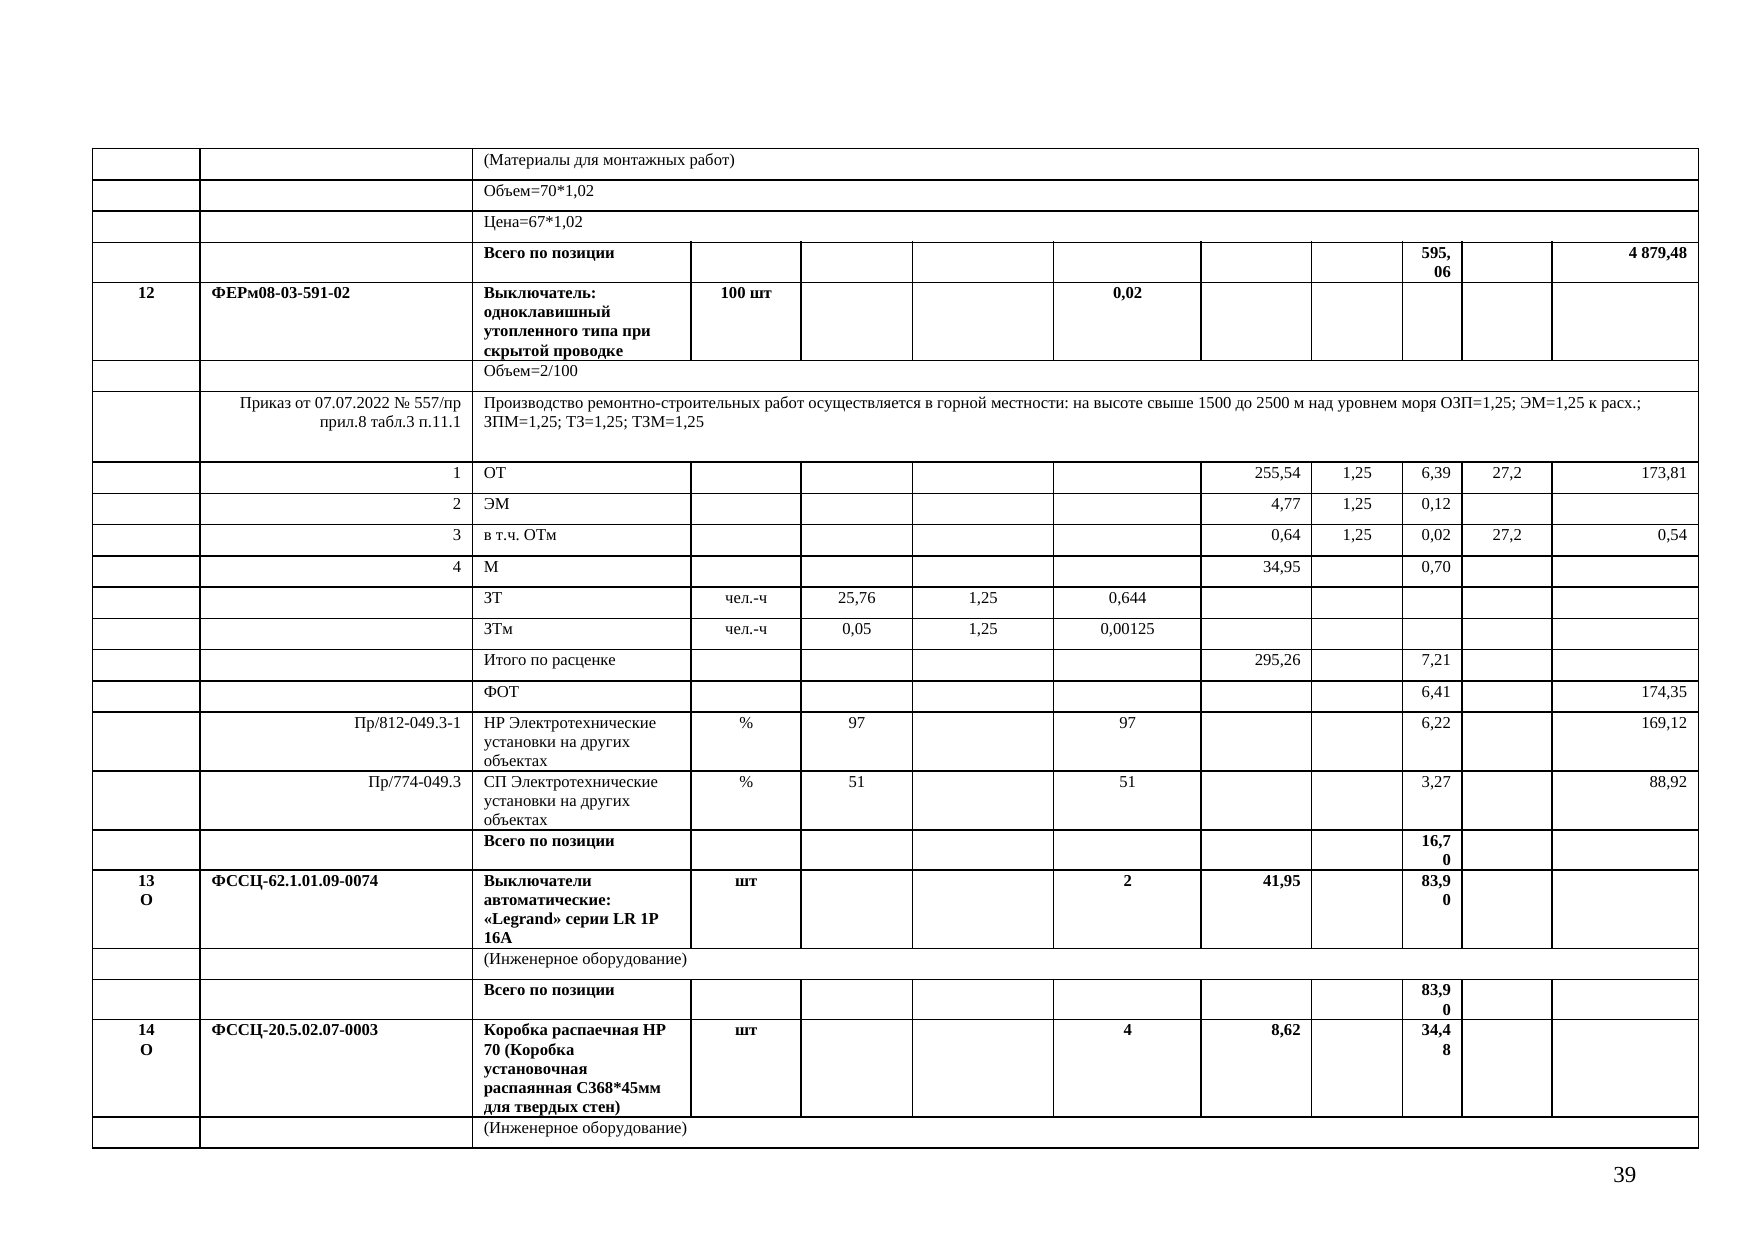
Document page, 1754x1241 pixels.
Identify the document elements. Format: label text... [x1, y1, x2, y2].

table_cell ФССЦ-20.5.02.07-0003 [201, 1020, 472, 1116]
table_cell 4 [1054, 1020, 1200, 1116]
table_cell [913, 463, 1053, 492]
table_cell [913, 650, 1053, 680]
table_cell [913, 494, 1053, 524]
table_cell [93, 557, 199, 586]
table_cell [1202, 713, 1311, 770]
table_cell 4 [201, 557, 472, 586]
table_cell Всего по позиции [473, 243, 690, 281]
table_cell 0,644 [1054, 588, 1200, 617]
table_cell [93, 949, 199, 979]
table_cell [93, 772, 199, 829]
table_cell [201, 588, 472, 617]
table_cell Всего по позиции [473, 831, 690, 869]
table_cell (Материалы для монтажных работ) [473, 149, 1698, 179]
table_cell [1403, 283, 1461, 359]
table_cell [802, 650, 912, 680]
table_cell 4,77 [1202, 494, 1311, 524]
table_cell 97 [802, 713, 912, 770]
table_cell [802, 283, 912, 359]
table_cell [1463, 557, 1551, 586]
table_cell ФОТ [473, 682, 690, 711]
table_cell 6,41 [1403, 682, 1461, 711]
table_cell (Инженерное оборудование) [473, 949, 1698, 979]
table_cell [802, 871, 912, 947]
table_cell [1202, 283, 1311, 359]
table_cell 83,90 [1403, 980, 1461, 1018]
table_cell [1202, 682, 1311, 711]
table_cell Выключатели автоматические: «Legrand» серии LR 1Р 16А [473, 871, 690, 947]
table_cell [913, 871, 1053, 947]
table_cell [201, 361, 472, 391]
table_cell 27,2 [1463, 463, 1551, 492]
table_cell [913, 682, 1053, 711]
table_cell [201, 1118, 472, 1147]
table_cell 0,64 [1202, 525, 1311, 555]
table_cell [1463, 588, 1551, 617]
table_cell [201, 650, 472, 680]
table_cell [913, 772, 1053, 829]
table_cell [1553, 650, 1698, 680]
table_cell 7,21 [1403, 650, 1461, 680]
table_cell 174,35 [1553, 682, 1698, 711]
table_cell [1403, 588, 1461, 617]
table_cell ЭМ [473, 494, 690, 524]
table_cell [1553, 1020, 1698, 1116]
table_cell М [473, 557, 690, 586]
table_cell Пр/774-049.3 [201, 772, 472, 829]
table_cell [802, 1020, 912, 1116]
table_cell 0,12 [1403, 494, 1461, 524]
table_cell [1463, 494, 1551, 524]
table_cell [692, 980, 800, 1018]
table_cell [201, 619, 472, 649]
table_cell [1553, 871, 1698, 947]
table_cell 1,25 [1312, 463, 1402, 492]
table_cell [93, 713, 199, 770]
table_cell 34,95 [1202, 557, 1311, 586]
table_cell [201, 243, 472, 281]
table_cell [692, 494, 800, 524]
table_cell Объем=2/100 [473, 361, 1698, 391]
table_cell [93, 525, 199, 555]
table_cell 25,76 [802, 588, 912, 617]
table_cell в т.ч. ОТм [473, 525, 690, 555]
table_cell [692, 682, 800, 711]
table_cell [1463, 619, 1551, 649]
table_cell [692, 557, 800, 586]
table_cell 0,54 [1553, 525, 1698, 555]
table_cell Коробка распаечная НР 70 (Коробка установочная распаянная С368*45мм для твердых стен) [473, 1020, 690, 1116]
table_cell 0,70 [1403, 557, 1461, 586]
table_cell [802, 243, 912, 281]
table_cell [201, 682, 472, 711]
table_cell 0,02 [1403, 525, 1461, 555]
table_cell 0,05 [802, 619, 912, 649]
table_cell Выключатель: одноклавишный утопленного типа при скрытой проводке [473, 283, 690, 359]
table_cell [802, 463, 912, 492]
table_cell [802, 525, 912, 555]
table_cell 2 [1054, 871, 1200, 947]
table_cell 97 [1054, 713, 1200, 770]
table_cell 41,95 [1202, 871, 1311, 947]
table_cell ФЕРм08-03-591-02 [201, 283, 472, 359]
table_cell [201, 149, 472, 179]
table_cell [1312, 980, 1402, 1018]
table_cell [1312, 682, 1402, 711]
table_cell [913, 831, 1053, 869]
table_cell Пр/812-049.3-1 [201, 713, 472, 770]
table_cell [93, 494, 199, 524]
table_cell [93, 149, 199, 179]
table_cell 1,25 [1312, 494, 1402, 524]
table_cell 169,12 [1553, 713, 1698, 770]
table_cell 1 [201, 463, 472, 492]
table_cell 255,54 [1202, 463, 1311, 492]
table_cell [201, 212, 472, 241]
table_cell шт [692, 1020, 800, 1116]
table_cell [1054, 650, 1200, 680]
table_cell [1312, 243, 1402, 281]
table_cell [802, 980, 912, 1018]
table_cell (Инженерное оборудование) [473, 1118, 1698, 1147]
table_cell Производство ремонтно-строительных работ осуществляется в горной местности: на высоте свыше 1500 до 2500 м над уровнем моря ОЗП=1,25; ЭМ=1,25 к расх.; ЗПМ=1,25; ТЗ=1,25; ТЗМ=1,25 [473, 392, 1698, 461]
table_cell [1463, 831, 1551, 869]
table_cell [93, 392, 199, 461]
table_cell [1553, 557, 1698, 586]
table_cell [802, 831, 912, 869]
table_cell % [692, 772, 800, 829]
table_cell [1312, 871, 1402, 947]
table_cell [1054, 463, 1200, 492]
table_cell 1,25 [913, 619, 1053, 649]
table_cell [201, 949, 472, 979]
table_cell [93, 650, 199, 680]
table_cell [1054, 243, 1200, 281]
table_cell [1553, 283, 1698, 359]
table_cell ЗТ [473, 588, 690, 617]
table_cell [913, 1020, 1053, 1116]
table_cell [201, 181, 472, 210]
table_cell [1312, 713, 1402, 770]
table_cell 8,62 [1202, 1020, 1311, 1116]
table_cell ФССЦ-62.1.01.09-0074 [201, 871, 472, 947]
table_cell [1553, 619, 1698, 649]
table_cell Итого по расценке [473, 650, 690, 680]
table_cell [1463, 650, 1551, 680]
table_cell [802, 682, 912, 711]
table_cell ЗТм [473, 619, 690, 649]
table_cell [1463, 1020, 1551, 1116]
table_cell НР Электротехнические установки на других объектах [473, 713, 690, 770]
table_cell 4 879,48 [1553, 243, 1698, 281]
table_cell [1202, 243, 1311, 281]
table_cell [1403, 619, 1461, 649]
table_cell 83,90 [1403, 871, 1461, 947]
table_cell [93, 588, 199, 617]
table_cell [802, 557, 912, 586]
table_cell [93, 212, 199, 241]
table_cell 100 шт [692, 283, 800, 359]
table_cell [1463, 283, 1551, 359]
table_cell 16,70 [1403, 831, 1461, 869]
table_cell [1202, 619, 1311, 649]
table_cell [913, 283, 1053, 359]
table_cell СП Электротехнические установки на других объектах [473, 772, 690, 829]
table_cell [1202, 588, 1311, 617]
table_cell Объем=70*1,02 [473, 181, 1698, 210]
table_cell [913, 525, 1053, 555]
table_cell [93, 619, 199, 649]
table_cell чел.-ч [692, 588, 800, 617]
table_cell [802, 494, 912, 524]
table_cell [1553, 588, 1698, 617]
table_cell 295,26 [1202, 650, 1311, 680]
table_cell [913, 713, 1053, 770]
table_cell [913, 243, 1053, 281]
table_cell [93, 361, 199, 391]
table_cell 13 О [93, 871, 199, 947]
table_cell [1054, 557, 1200, 586]
table_cell [93, 463, 199, 492]
table_cell чел.-ч [692, 619, 800, 649]
table_cell [1202, 831, 1311, 869]
table_cell [1312, 619, 1402, 649]
table_cell [692, 243, 800, 281]
table_cell 595,06 [1403, 243, 1461, 281]
table_cell [93, 243, 199, 281]
table_cell 1,25 [1312, 525, 1402, 555]
table_cell [1463, 772, 1551, 829]
table_cell 6,39 [1403, 463, 1461, 492]
table_cell [1463, 243, 1551, 281]
table_cell 88,92 [1553, 772, 1698, 829]
table_cell 0,00125 [1054, 619, 1200, 649]
table_cell [1054, 831, 1200, 869]
table_cell [1054, 494, 1200, 524]
table_cell [692, 463, 800, 492]
table_cell 2 [201, 494, 472, 524]
table_cell [1312, 831, 1402, 869]
table_cell [692, 831, 800, 869]
table_cell [93, 1118, 199, 1147]
table_cell [201, 980, 472, 1018]
table_cell шт [692, 871, 800, 947]
table_cell [93, 980, 199, 1018]
table_cell [1312, 557, 1402, 586]
table_cell [1463, 682, 1551, 711]
table_cell [1312, 1020, 1402, 1116]
table_cell [1202, 980, 1311, 1018]
table_cell [93, 831, 199, 869]
table_cell [1312, 772, 1402, 829]
table_cell 12 [93, 283, 199, 359]
table_cell [1202, 772, 1311, 829]
table_cell 173,81 [1553, 463, 1698, 492]
table_cell % [692, 713, 800, 770]
table_cell [1312, 283, 1402, 359]
table_cell [1553, 494, 1698, 524]
table_cell 14 О [93, 1020, 199, 1116]
table_cell [93, 682, 199, 711]
table_cell [1463, 980, 1551, 1018]
table_cell 3,27 [1403, 772, 1461, 829]
table_cell 1,25 [913, 588, 1053, 617]
table_cell 27,2 [1463, 525, 1551, 555]
table_cell 3 [201, 525, 472, 555]
table_cell [1312, 588, 1402, 617]
table_cell [913, 557, 1053, 586]
table_cell 51 [1054, 772, 1200, 829]
table_cell [1463, 871, 1551, 947]
table_cell [1553, 831, 1698, 869]
table_cell [1312, 650, 1402, 680]
table_cell 51 [802, 772, 912, 829]
table_cell [1054, 682, 1200, 711]
table_cell [1553, 980, 1698, 1018]
table_cell [913, 980, 1053, 1018]
table_cell ОТ [473, 463, 690, 492]
table_cell [692, 525, 800, 555]
table_cell 34,48 [1403, 1020, 1461, 1116]
table_cell [1054, 525, 1200, 555]
table_cell [692, 650, 800, 680]
table_cell [93, 181, 199, 210]
table_cell 0,02 [1054, 283, 1200, 359]
table_cell [201, 831, 472, 869]
table_cell [1054, 980, 1200, 1018]
table_cell Всего по позиции [473, 980, 690, 1018]
table_cell Приказ от 07.07.2022 № 557/пр прил.8 табл.3 п.11.1 [201, 392, 472, 461]
table_cell 6,22 [1403, 713, 1461, 770]
table_cell [1463, 713, 1551, 770]
table_cell Цена=67*1,02 [473, 212, 1698, 241]
